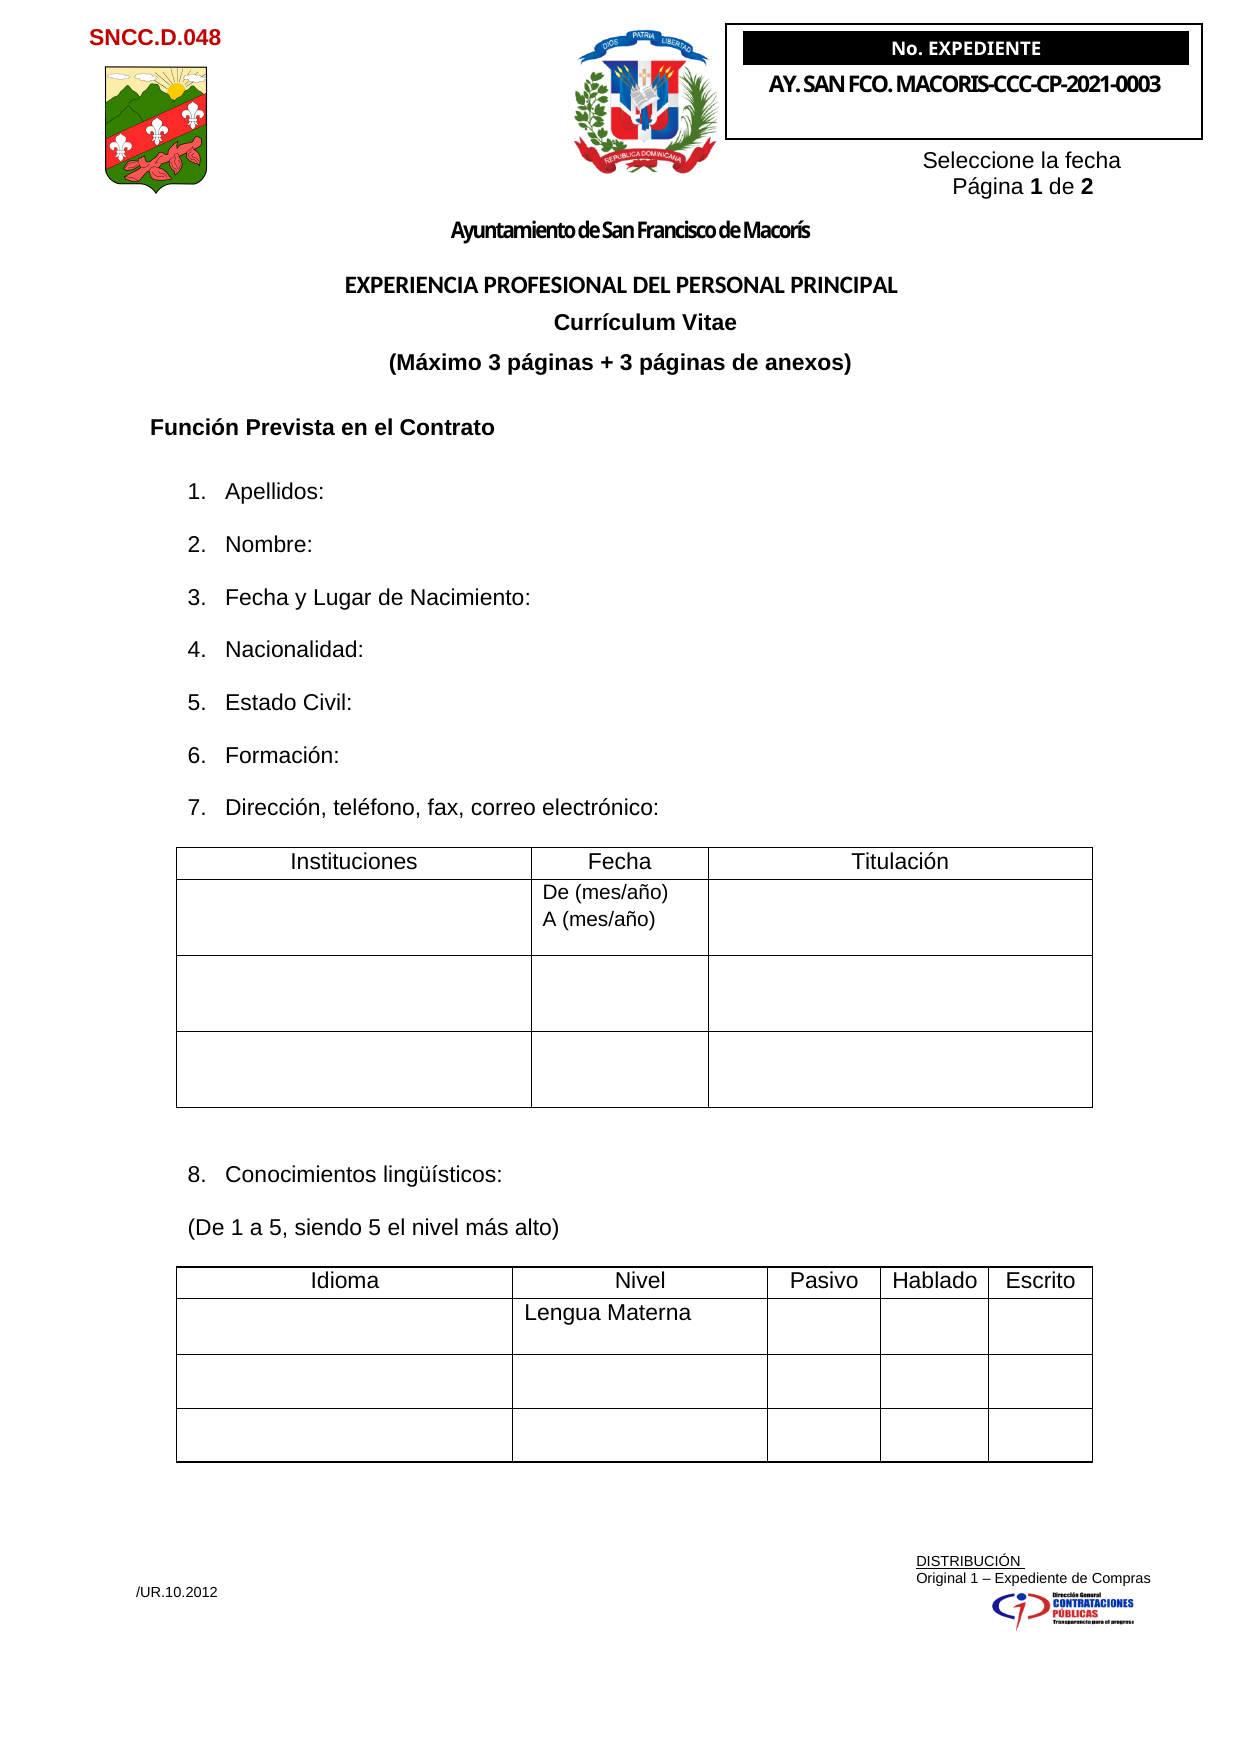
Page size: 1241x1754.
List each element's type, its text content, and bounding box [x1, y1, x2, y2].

table_cell [177, 1355, 512, 1408]
list Apellidos: [187, 478, 1090, 504]
table_cell De (mes/año) A (mes/año) [532, 880, 708, 955]
text Función Prevista en el Contrato [150, 414, 1090, 440]
table_header Pasivo [768, 1268, 880, 1298]
list Estado Civil: [187, 689, 1090, 715]
table_cell [881, 1355, 988, 1408]
table_cell [768, 1355, 880, 1408]
table_cell [532, 956, 708, 1031]
table_cell Lengua Materna [513, 1299, 767, 1354]
table_cell [768, 1409, 880, 1461]
table_header Fecha [532, 848, 708, 879]
list Fecha y Lugar de Nacimiento: [187, 583, 1090, 610]
text (Máximo 3 páginas + 3 páginas de anexos) [150, 349, 1090, 376]
table_cell [989, 1355, 1092, 1408]
table_cell [513, 1355, 767, 1408]
list Nombre: [187, 531, 1090, 557]
table_cell [989, 1409, 1092, 1461]
table_cell [513, 1409, 767, 1461]
picture [573, 29, 719, 174]
table_cell [709, 956, 1092, 1031]
table_cell [177, 1299, 512, 1354]
table_cell [177, 880, 531, 955]
table_cell [709, 1032, 1092, 1107]
picture [90, 63, 221, 195]
list Nacionalidad: [187, 636, 1090, 663]
table_header Nivel [513, 1268, 767, 1298]
table_cell [881, 1299, 988, 1354]
text (De 5, siendo 5 el nivel más alto) [187, 1214, 1090, 1240]
list Conocimientos lingüísticos: [187, 1161, 1090, 1187]
table_cell [768, 1299, 880, 1354]
table_cell [532, 1032, 708, 1107]
table_header Escrito [989, 1268, 1092, 1298]
table_cell [177, 956, 531, 1031]
table_cell [177, 1409, 512, 1461]
table_header Titulación [709, 848, 1092, 879]
table_header Hablado [881, 1268, 988, 1298]
list Dirección, teléfono, fax, correo electrónico: [187, 794, 1090, 821]
table_cell [709, 880, 1092, 955]
table_cell [881, 1409, 988, 1461]
table_cell [177, 1032, 531, 1107]
table_header Idioma [177, 1268, 512, 1298]
table_cell [989, 1299, 1092, 1354]
list Formación: [187, 742, 1090, 768]
picture [992, 1592, 1134, 1631]
text Currículum Vitae [150, 308, 1090, 335]
table_header Instituciones [177, 848, 531, 879]
